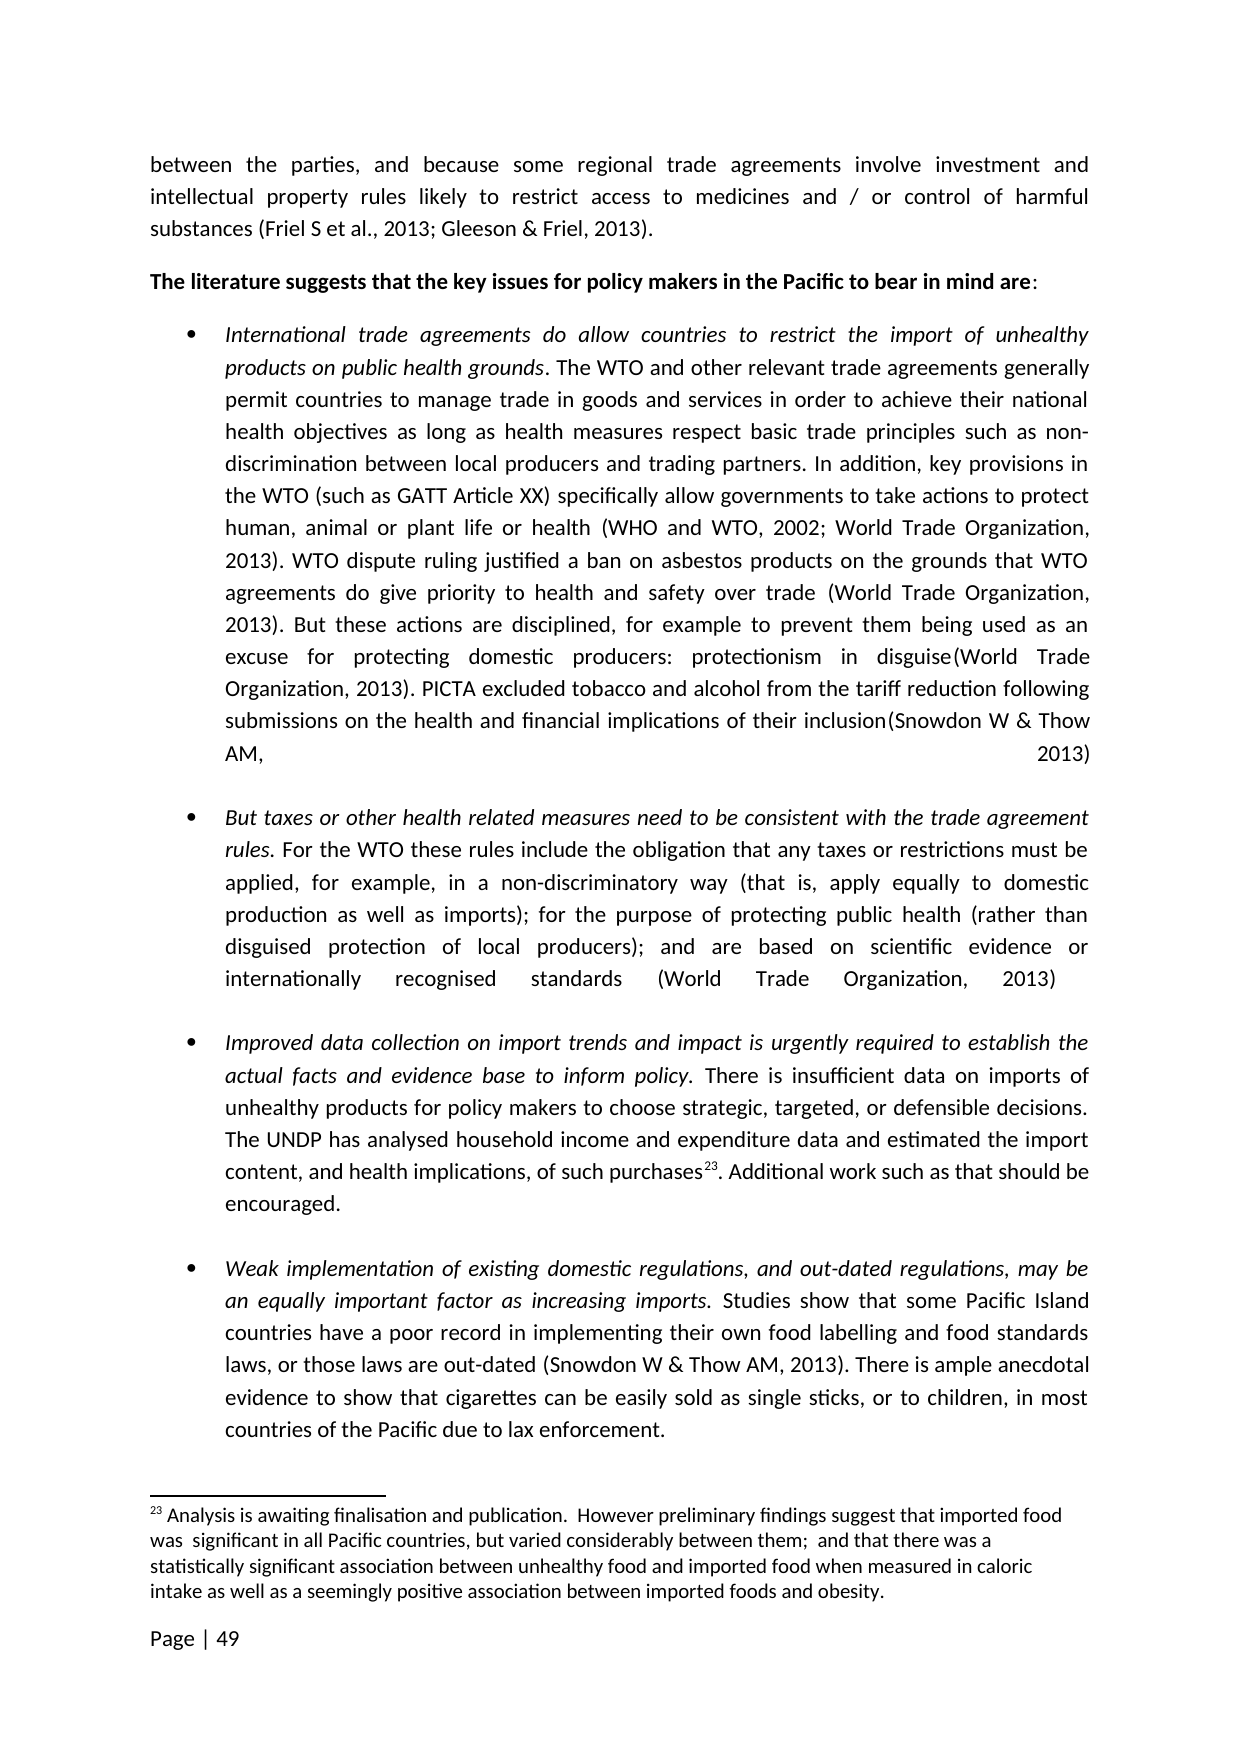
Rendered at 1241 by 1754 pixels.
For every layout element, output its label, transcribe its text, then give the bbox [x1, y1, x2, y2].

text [150, 150, 1090, 242]
list Weak implementation of existing domestic regulations, and out-dated regulations, may be an equally important factor as increasing imports. Studies show that some Pacific Island countries have a poor record in implementing their own food labelling and food standards laws, or those laws are out-dated (Snowdon W & Thow AM, 2013). There is ample anecdotal evidence to show that cigarettes can be easily sold as single sticks, or to children, in most countries of the Pacific due to lax enforcement. [187, 1254, 1090, 1443]
text The literature suggests that the key issues for policy makers in the Pacific to bear in mind are: [150, 267, 1090, 295]
list Improved data collection on import trends and impact is urgently required to establish the actual facts and evidence base to inform policy. There is insufficient data on imports of unhealthy products for policy makers to choose strategic, targeted, or defensible decisions. The UNDP has analysed household income and expenditure data and estimated the import content, and health implications, of such purchases. Additional work such as that should be encouraged. [187, 1028, 1090, 1250]
list International trade agreements do allow countries to restrict the import of unhealthy products on public health grounds. The WTO and other relevant trade agreements generally permit countries to manage trade in goods and services in order to achieve their national health objectives as long as health measures respect basic trade principles such as non-discrimination between local producers and trading partners. In addition, key provisions in the WTO (such as GATT Article XX) specifically allow governments to take actions to protect human, animal or plant life or health (WHO and WTO, 2002; World Trade Organization, 2013). WTO dispute ruling justified a ban on asbestos products on the grounds that WTO agreements do give priority to health and safety over trade (World Trade Organization, 2013). But these actions are disciplined, for example to prevent them being used as an excuse for protecting domestic producers: protectionism in disguise(World Trade Organization, 2013). PICTA excluded tobacco and alcohol from the tariff reduction following submissions on the health and financial implications of their inclusion(Snowdon W & Thow AM, 2013) [187, 320, 1090, 799]
list But taxes or other health related measures need to be consistent with the trade agreement rules. For the WTO these rules include the obligation that any taxes or restrictions must be applied, for example, in a non-discriminatory way (that is, apply equally to domestic production as well as imports); for the purpose of protecting public health (rather than disguised protection of local producers); and are based on scientific evidence or internationally recognised standards (World Trade Organization, 2013) [187, 803, 1090, 1024]
